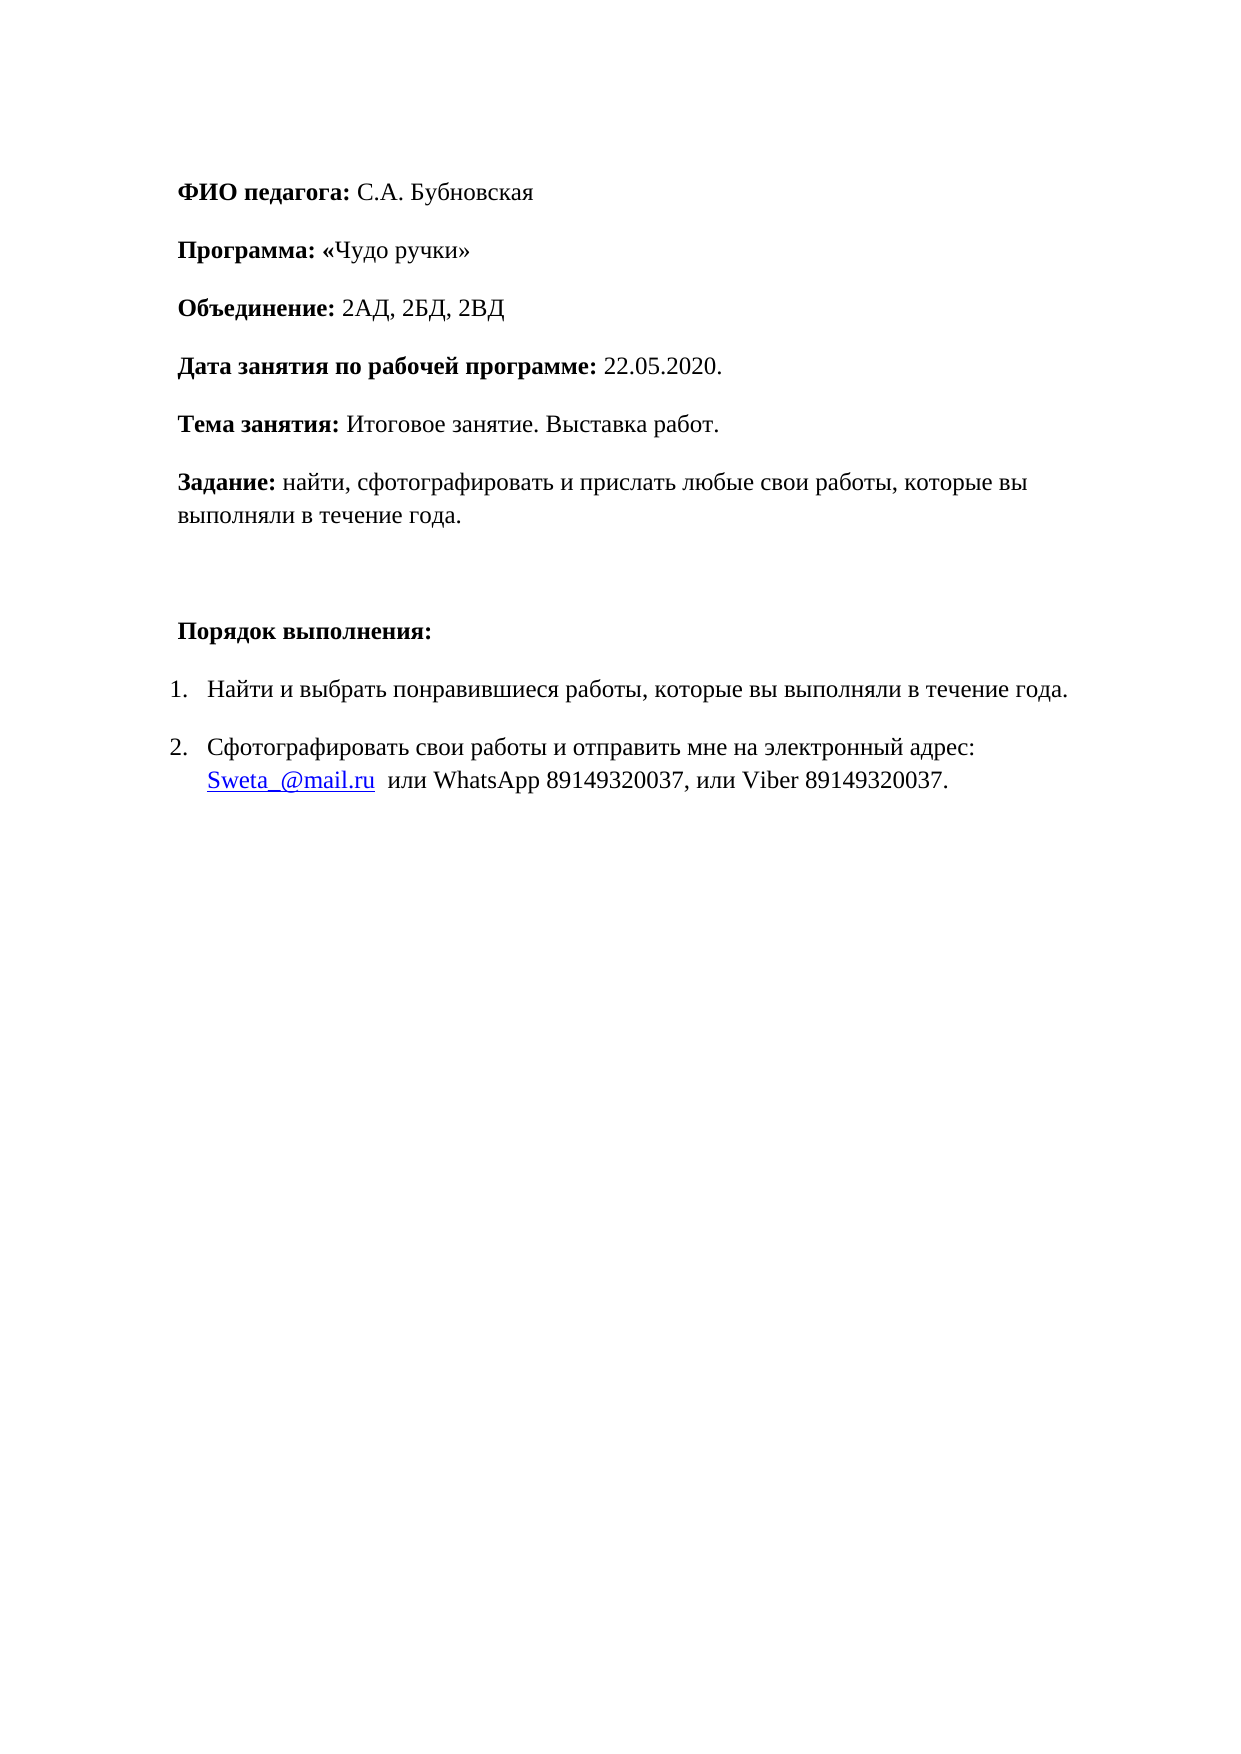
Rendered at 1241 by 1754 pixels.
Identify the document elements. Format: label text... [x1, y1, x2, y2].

text ФИО педагога: С.А. Бубновская [177, 177, 1122, 206]
list Сфотографировать свои работы и отправить мне на электронный адрес: Sweta_@mail.ru или WhatsApp 89149320037, или Viber 89149320037. [169, 732, 1122, 794]
text Тема занятия: Итоговое занятие. Выставка работ. [177, 409, 1122, 438]
list Найти и выбрать понравившиеся работы, которые вы выполняли в течение года. [169, 674, 1122, 703]
text Порядок выполнения: [177, 616, 1122, 645]
text Программа: «Чудо ручки» [177, 235, 1122, 264]
text Дата занятия по рабочей программе: 22.05.2020. [177, 351, 1122, 380]
text Задание: найти, сфотографировать и прислать любые свои работы, которые вы выполняли в течение года. [177, 467, 1122, 529]
text Объединение: 2АД, 2БД, 2ВД [177, 293, 1122, 322]
